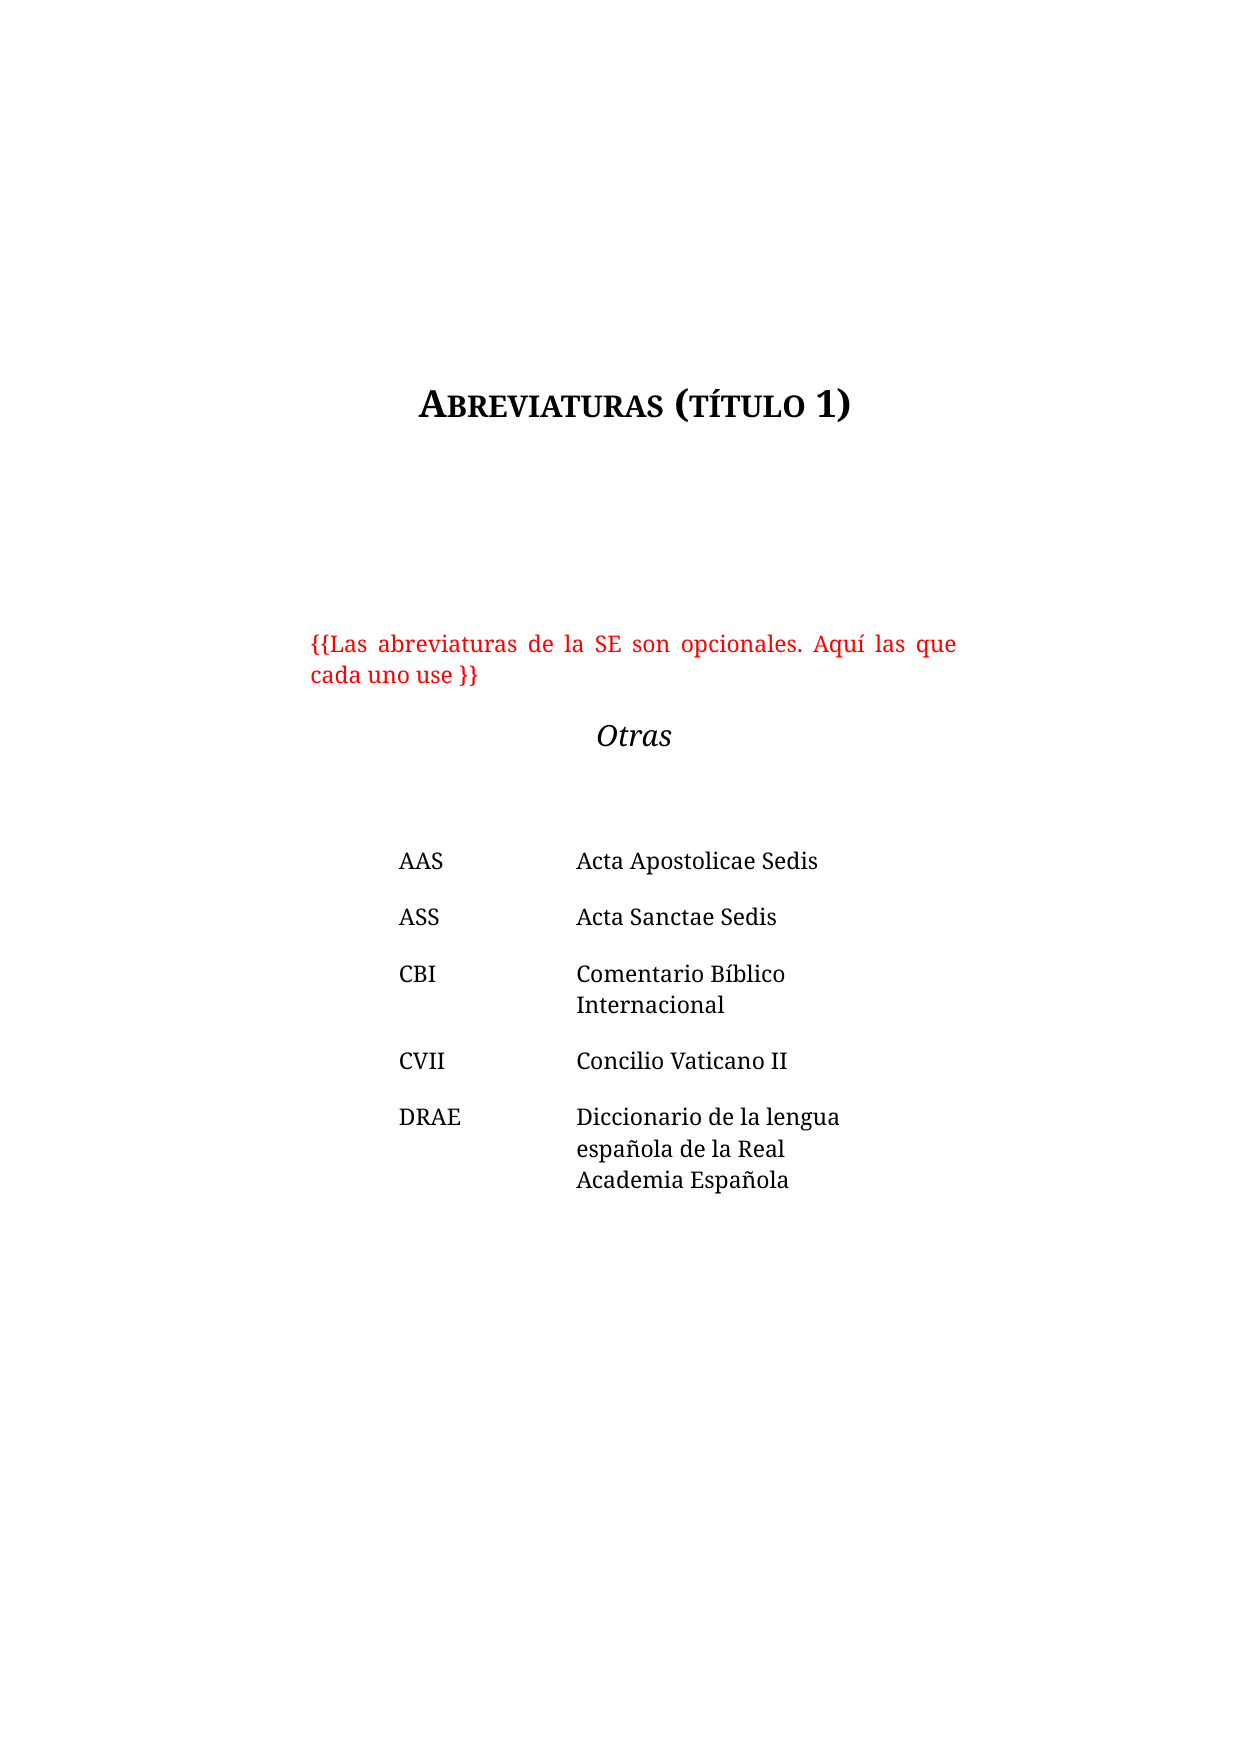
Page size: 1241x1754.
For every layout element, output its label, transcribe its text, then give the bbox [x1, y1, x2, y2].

text ASS Acta Sanctae Sedis [399, 901, 871, 933]
text {{Las abreviaturas de la SE son opcionales. Aquí las que cada uno use }} [310, 628, 958, 691]
text AAS Acta Apostolicae Sedis [399, 845, 871, 876]
text CBI Comentario Bíblico Internacional [399, 958, 871, 1020]
text DRAE Diccionario de la lengua española de Española [399, 1101, 871, 1195]
subtitle Abreviaturas (título 1) [310, 377, 960, 428]
text CVII Concilio Vaticano II [399, 1045, 871, 1076]
text Otras [310, 716, 958, 755]
